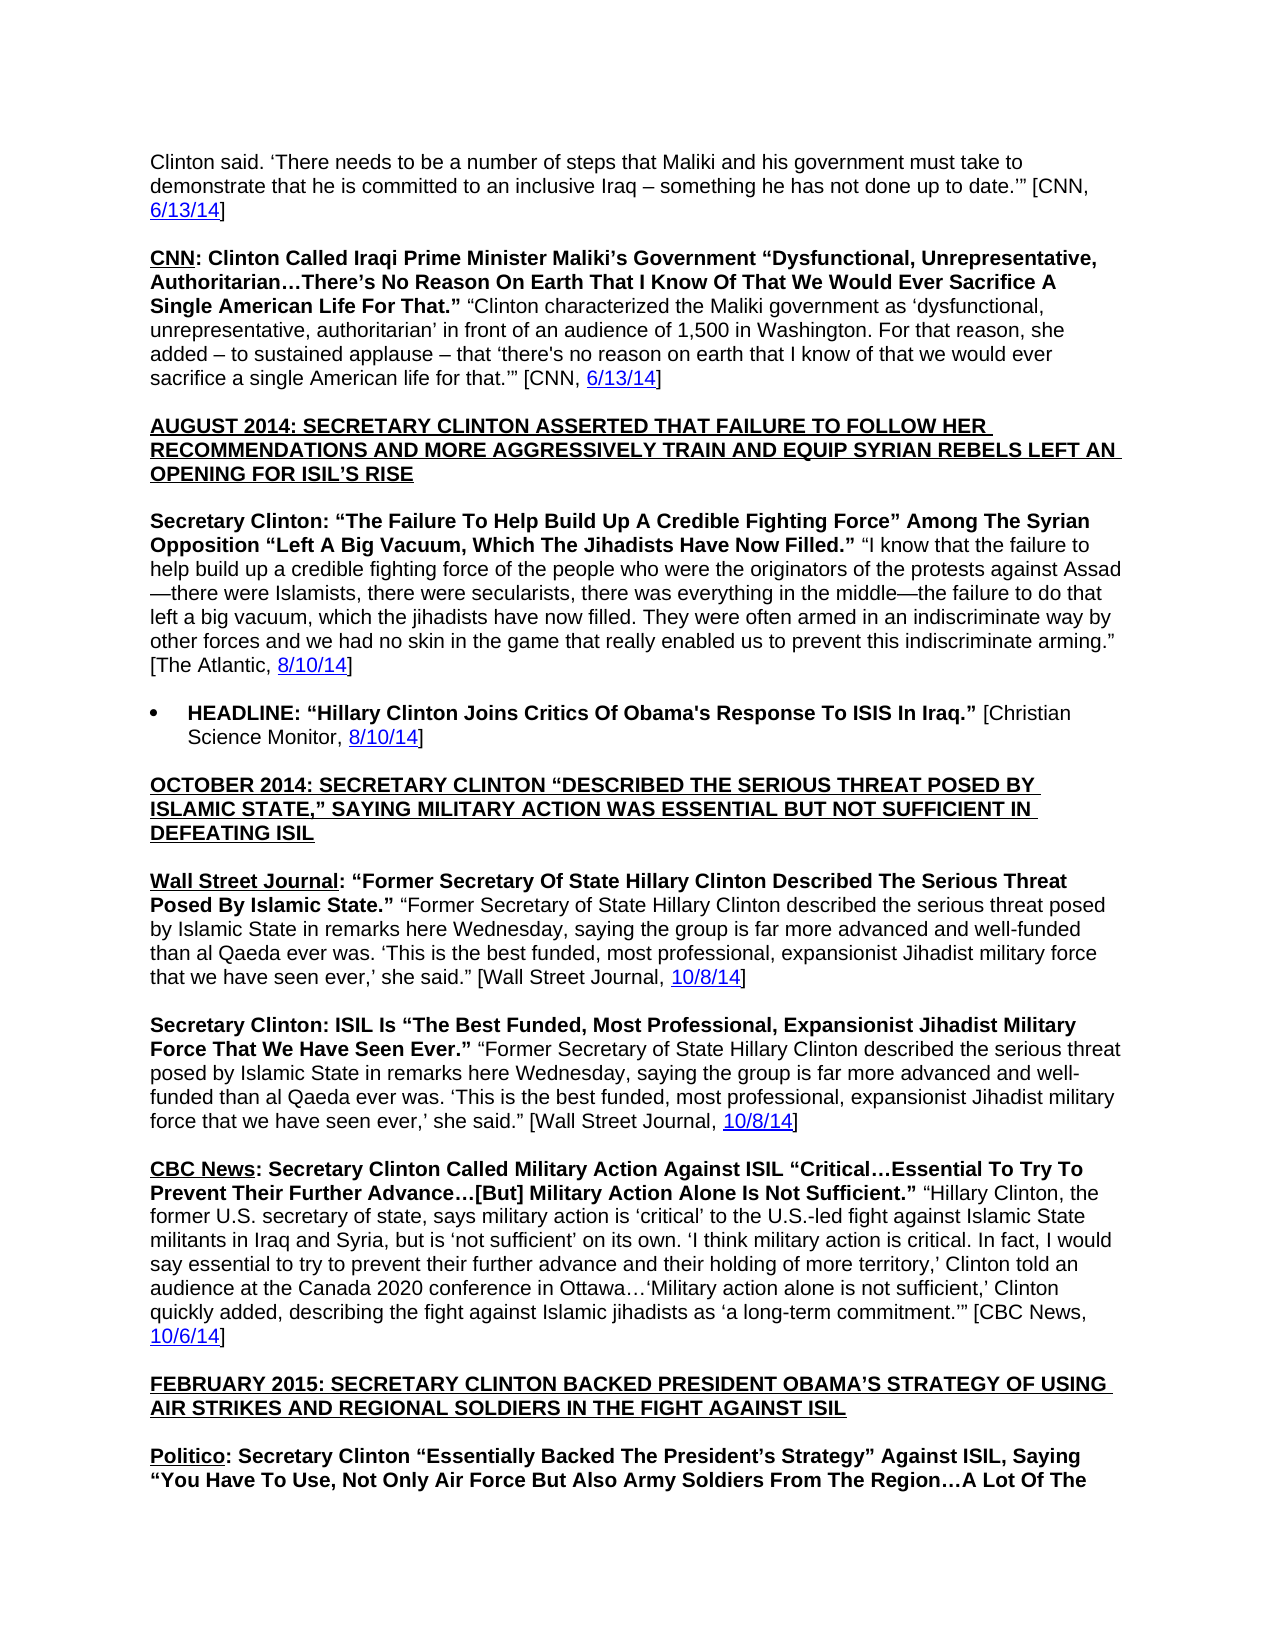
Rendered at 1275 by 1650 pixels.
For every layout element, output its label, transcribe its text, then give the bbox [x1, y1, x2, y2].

text FEBRUARY 2015: SECRETARY CLINTON BACKED PRESIDENT OBAMA’S STRATEGY OF USING AIR STRIKES AND REGIONAL SOLDIERS IN THE FIGHT AGAINST ISIL [150, 1372, 1125, 1420]
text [150, 150, 1125, 222]
text AUGUST 2014: SECRETARY CLINTON ASSERTED THAT FAILURE TO FOLLOW HER RECOMMENDATIONS AND MORE AGGRESSIVELY TRAIN AND EQUIP SYRIAN REBELS LEFT AN OPENING FOR ISIL’S RISE [150, 413, 1125, 485]
list OCTOBER 2014: SECRETARY CLINTON “DESCRIBED THE SERIOUS THREAT POSED BY ISLAMIC STATE,” SAYING MILITARY ACTION WAS ESSENTIAL BUT NOT SUFFICIENT IN DEFEATING ISIL [150, 773, 1125, 845]
text Secretary Clinton: “The Failure To Help Build Up A Credible Fighting Force” Among The Syrian Opposition “Left A Big Vacuum, Which The Jihadists Have Now Filled.” “I know that the failure to help build up a credible fighting force of the people who were the originators of the protests against Assad—there were Islamists, there were secularists, there was everything in the middle—the failure to do that left a big vacuum, which the jihadists have now filled. They were often armed in an indiscriminate way by other forces and we had no skin in the game that really enabled us to prevent this indiscriminate arming.” [The Atlantic, 8/10/14] [150, 509, 1125, 677]
text CBC News: Secretary Clinton Called Military Action Against ISIL “Critical…Essential To Try To Prevent Their Further Advance…[But] Military Action Alone Is Not Sufficient.” “Hillary Clinton, the former U.S. secretary of state, says military action is ‘critical’ to the U.S.-led fight against Islamic State militants in Iraq and Syria, but is ‘not sufficient’ on its own. ‘I think military action is critical. In fact, I would say essential to try to prevent their further advance and their holding of more territory,’ Clinton told an audience at the Canada 2020 conference in Ottawa…‘Military action alone is not sufficient,’ Clinton quickly added, describing the fight against Islamic jihadists as ‘a long-term commitment.’” [CBC News, 10/6/14] [150, 1156, 1125, 1348]
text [150, 1444, 1125, 1492]
text Secretary Clinton: ISIL Is “The Best Funded, Most Professional, Expansionist Jihadist Military Force That We Have Seen Ever.” “Former Secretary of State Hillary Clinton described the serious threat posed by Islamic State in remarks here Wednesday, saying the group is far more advanced and well-funded than al Qaeda ever was. ‘This is the best funded, most professional, expansionist Jihadist military force that we have seen ever,’ she said.” [Wall Street Journal, 10/8/14] [150, 1013, 1125, 1132]
text CNN: Clinton Called Iraqi Prime Minister Maliki’s Government “Dysfunctional, Unrepresentative, Authoritarian…There’s No Reason On Earth That I Know Of That We Would Ever Sacrifice A Single American Life For That.” “Clinton characterized the Maliki government as ‘dysfunctional, unrepresentative, authoritarian’ in front of an audience of 1,500 in Washington. For that reason, she added – to sustained applause – that ‘there's no reason on earth that I know of that we would ever sacrifice a single American life for that.’” [CNN, 6/13/14] [150, 246, 1125, 389]
list Wall Street Journal: “Former Secretary Of State Hillary Clinton Described The Serious Threat Posed By Islamic State.” “Former Secretary of State Hillary Clinton described the serious threat posed by Islamic State in remarks here Wednesday, saying the group is far more advanced and well-funded than al Qaeda ever was. ‘This is the best funded, most professional, expansionist Jihadist military force that we have seen ever,’ she said.” [Wall Street Journal, 10/8/14] [150, 869, 1125, 989]
text HEADLINE: “Hillary Clinton Joins Critics Of Obama's Response To ISIS In Iraq.” [Christian Science Monitor, 8/10/14] [150, 701, 1125, 749]
